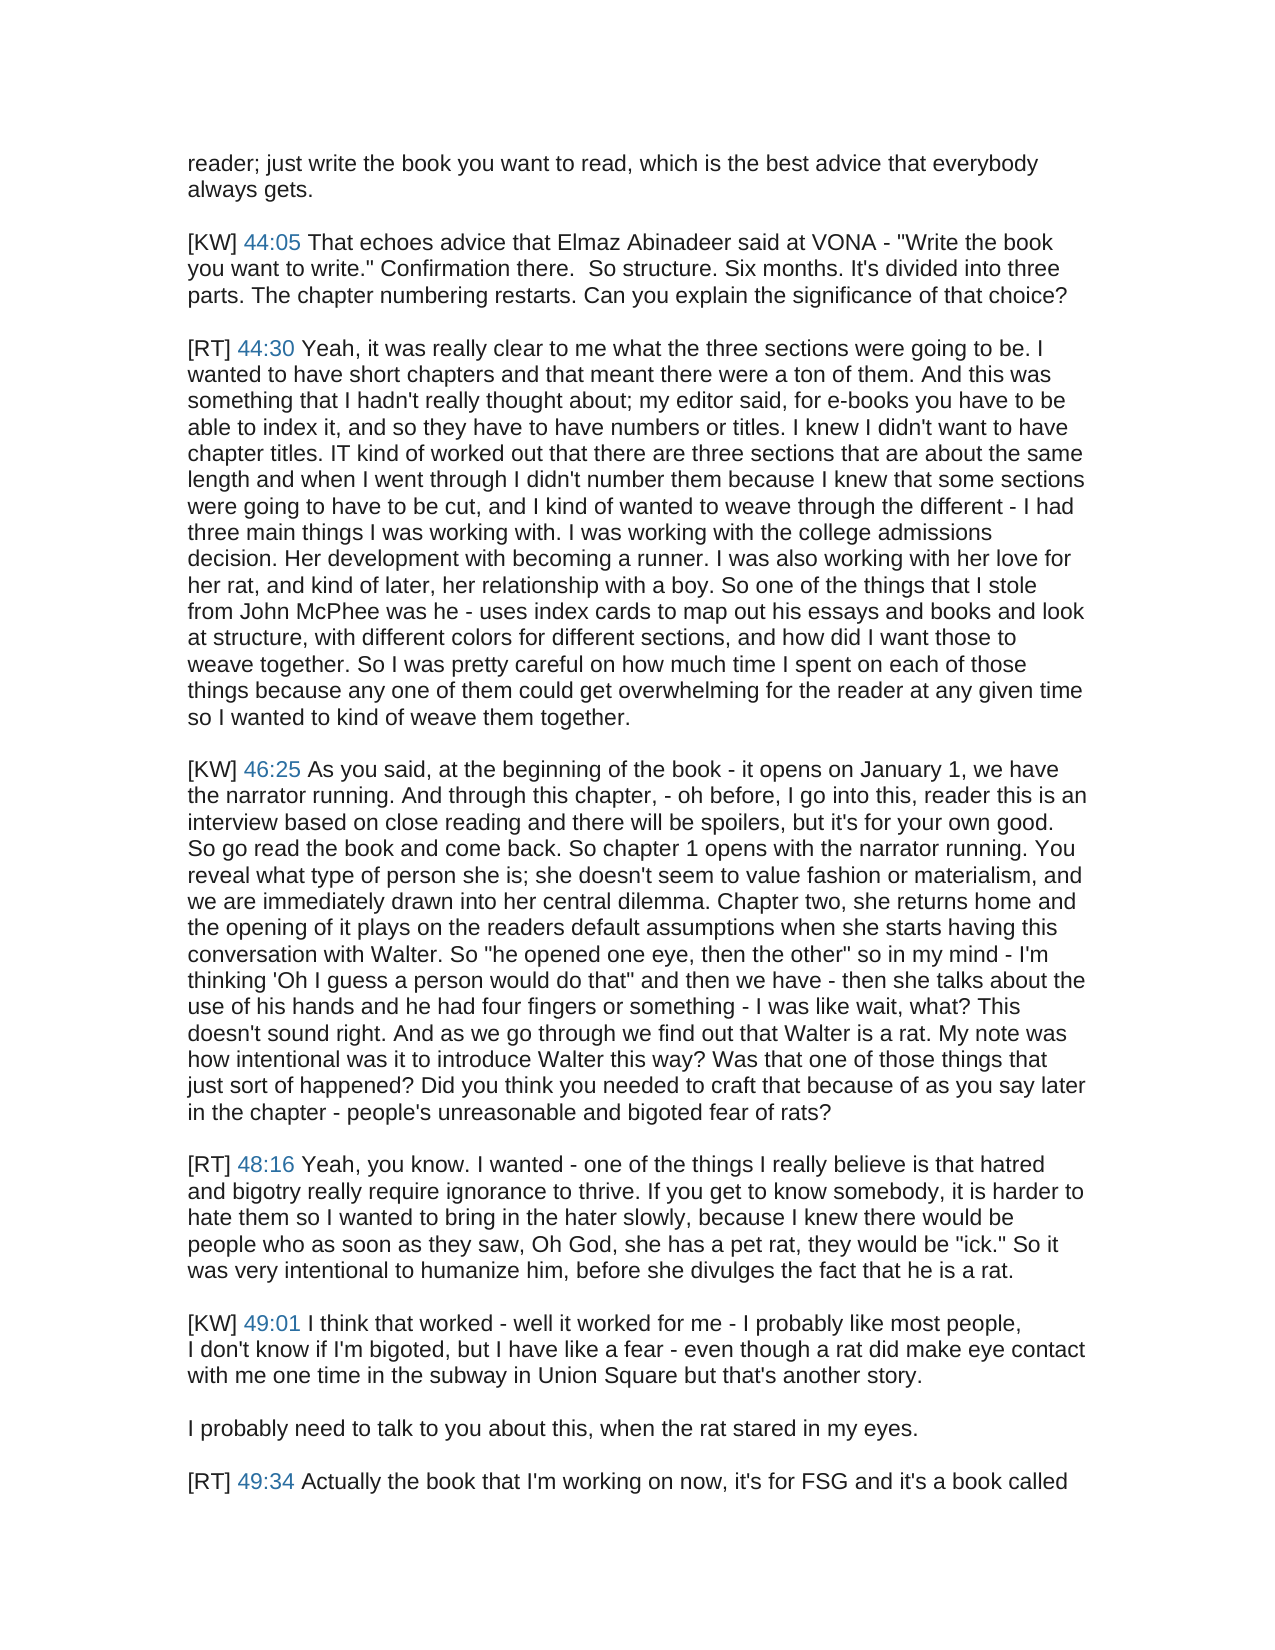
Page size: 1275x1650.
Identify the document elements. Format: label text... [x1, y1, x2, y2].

text I probably need to talk to you about this, when the rat stared in my eyes. [187, 1415, 1087, 1441]
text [187, 150, 1087, 203]
text [KW] 49:01 I think that worked - well it worked for me - I probably like most people, I don't know if I'm bigoted, but I have like a fear - even though a rat did make eye contact with me one time in the subway in Union Square but that's another story. [187, 1309, 1087, 1389]
text [RT] 48:16 Yeah, you know. I wanted - one of the things I really believe is that hatred and bigotry really require ignorance to thrive. If you get to know somebody, it is harder to hate them so I wanted to bring in the hater slowly, because I knew there would be people who as soon as they saw, Oh God, she has a pet rat, they would be "ick." So it was very intentional to humanize him, before she divulges the fact that he is a rat. [187, 1151, 1087, 1283]
text [RT] 44:30 Yeah, it was really clear to me what the three sections were going to be. I wanted to have short chapters and that meant there were a ton of them. And this was something that I hadn't really thought about; my editor said, for e-books you have to be able to index it, and so they have to have numbers or titles. I knew I didn't want to have chapter titles. IT kind of worked out that there are three sections that are about the same length and when I went through I didn't number them because I knew that some sections were going to have to be cut, and I kind of wanted to weave through the different - I had three main things I was working with. I was working with the college admissions decision. Her development with becoming a runner. I was also working with her love for her rat, and kind of later, her relationship with a boy. So one of the things that I stole from John McPhee was he - uses index cards to map out his essays and books and look at structure, with different colors for different sections, and how did I want those to weave together. So I was pretty careful on how much time I spent on each of those things because any one of them could get overwhelming for the reader at any given time so I wanted to kind of weave them together. [187, 334, 1087, 730]
text [KW] 46:25 As you said, at the beginning of the book - it opens on January 1, we have the narrator running. And through this chapter, - oh before, I go into this, reader this is an interview based on close reading and there will be spoilers, but it's for your own good. So go read the book and come back. So chapter 1 opens with the narrator running. You reveal what type of person she is; she doesn't seem to value fashion or materialism, and we are immediately drawn into her central dilemma. Chapter two, she returns home and the opening of it plays on the readers default assumptions when she starts having this conversation with Walter. So "he opened one eye, then the other" so in my mind - I'm thinking 'Oh I guess a person would do that" and then we have - then she talks about the use of his hands and he had four fingers or something - I was like wait, what? This doesn't sound right. And as we go through we find out that Walter is a rat. My note was how intentional was it to introduce Walter this way? Was that one of those things that just sort of happened? Did you think you needed to craft that because of as you say later in the chapter - people's unreasonable and bigoted fear of rats? [187, 756, 1087, 1125]
text [KW] 44:05 That echoes advice that Elmaz Abinadeer said at VONA - "Write the book you want to write." Confirmation there. So structure. Six months. It's divided into three parts. The chapter numbering restarts. Can you explain the significance of that choice? [187, 229, 1087, 308]
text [187, 1468, 1087, 1494]
